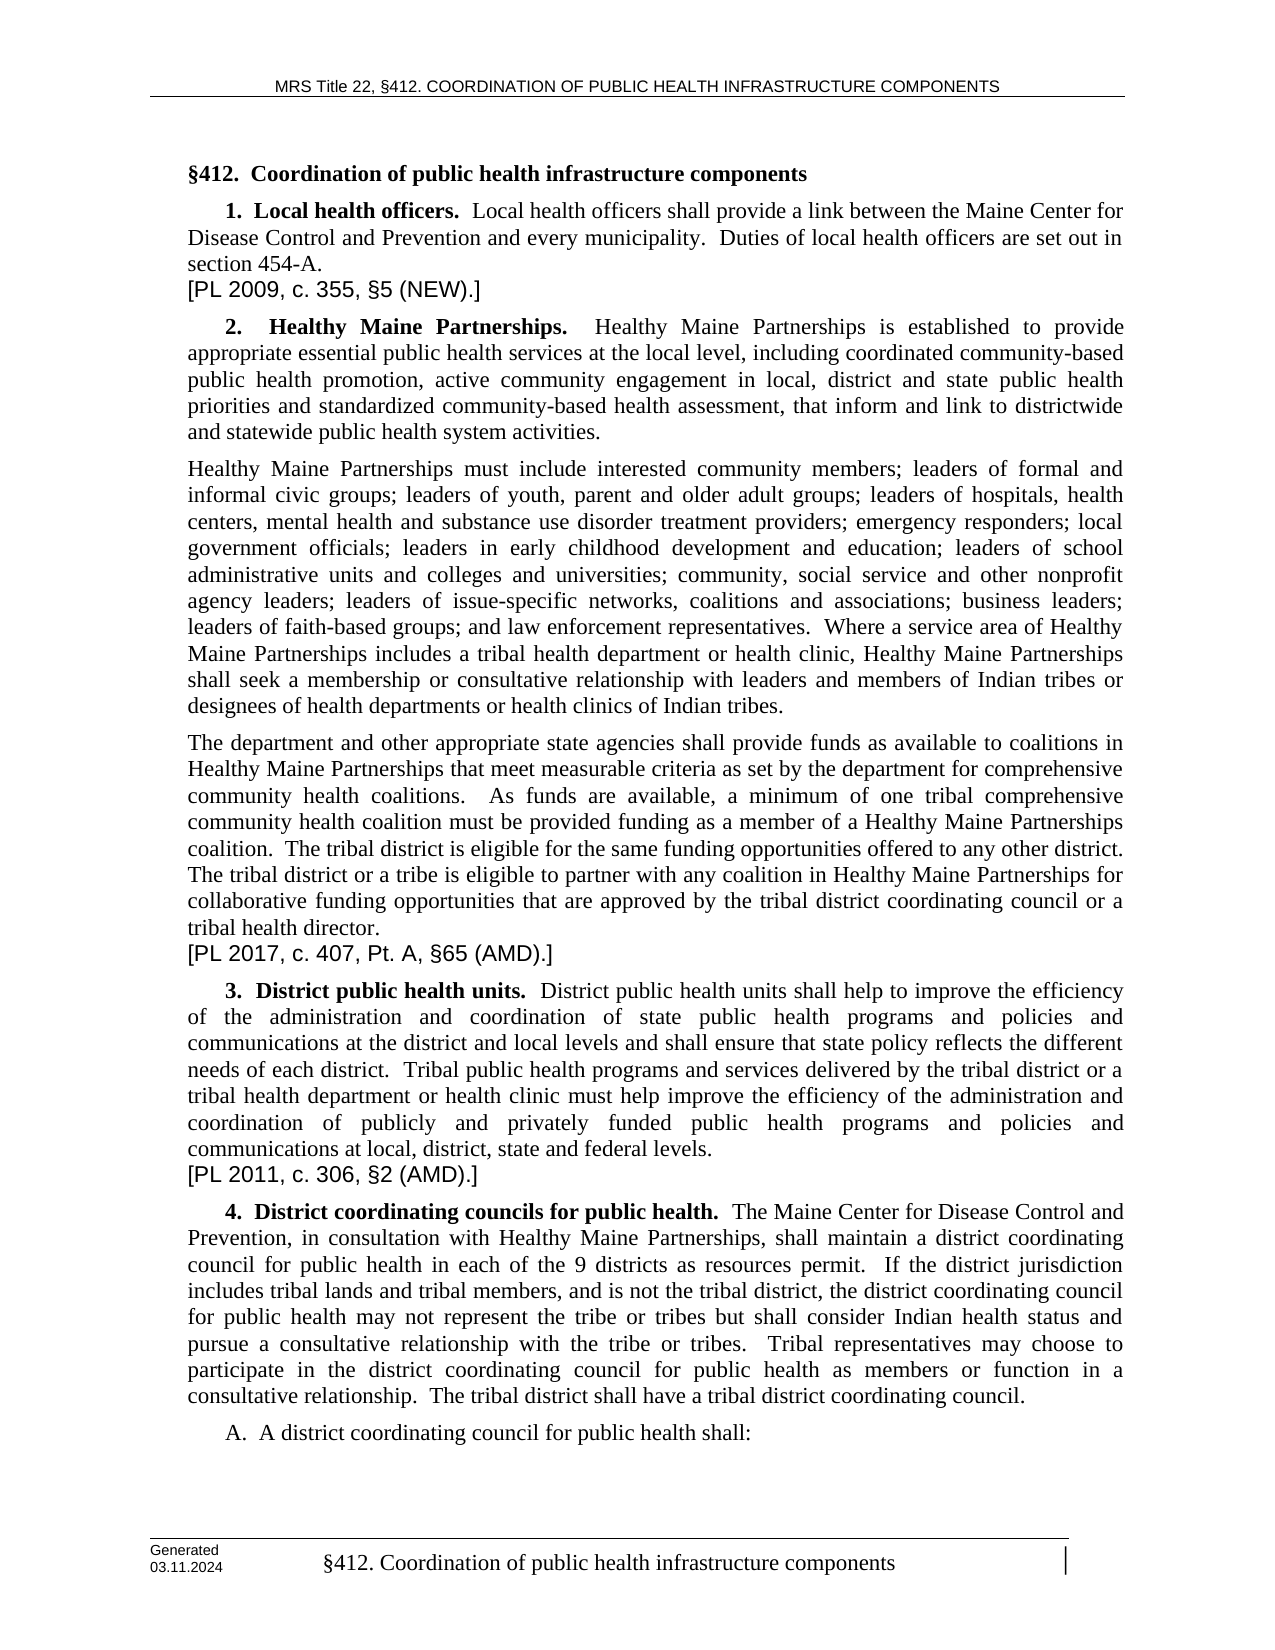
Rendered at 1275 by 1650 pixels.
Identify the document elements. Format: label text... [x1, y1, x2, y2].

text The department and other appropriate state agencies shall provide funds as available to coalitions in Healthy Maine Partnerships that meet measurable criteria as set by the department for comprehensive community health coalitions. As funds are available, a minimum of one tribal comprehensive community health coalition must be provided funding as a member of a Healthy Maine Partnerships coalition. The tribal district is eligible for the same funding opportunities offered to any other district. The tribal district or a tribe is eligible to partner with any coalition in Healthy Maine Partnerships for collaborative funding opportunities that are approved by the tribal district coordinating council or a tribal health director. [187, 729, 1125, 940]
text [PL 2009, c. 355, §5 (NEW).] [187, 276, 1125, 303]
text 4. District coordinating councils for public health. The Maine Center for Disease Control and Prevention, in consultation with Healthy Maine Partnerships, shall maintain a district coordinating council for public health in each of the 9 districts as resources permit. If the district jurisdiction includes tribal lands and tribal members, and is not the tribal district, the district coordinating council for public health may not represent the tribe or tribes but shall consider Indian health status and pursue a consultative relationship with the tribe or tribes. Tribal representatives may choose to participate in the district coordinating council for public health as members or function in a consultative relationship. The tribal district shall have a tribal district coordinating council. [187, 1198, 1125, 1409]
text [PL 2011, c. 306, §2 (AMD).] [187, 1161, 1125, 1188]
text A. A district coordinating council for public health shall: [225, 1419, 1125, 1446]
text §412. Coordination of public health infrastructure components [187, 160, 1125, 187]
text 2. Healthy Maine Partnerships. Healthy Maine Partnerships is established to provide appropriate essential public health services at the local level, including coordinated community-based public health promotion, active community engagement in local, district and state public health priorities and standardized community-based health assessment, that inform and link to districtwide and statewide public health system activities. [187, 313, 1125, 445]
text [PL 2017, c. 407, Pt. A, §65 (AMD).] [187, 940, 1125, 966]
text 1. Local health officers. Local health officers shall provide a link between the Maine Center for Disease Control and Prevention and every municipality. Duties of local health officers are set out in section 454‑A. [187, 197, 1125, 276]
text 3. District public health units. District public health units shall help to improve the efficiency of the administration and coordination of state public health programs and policies and communications at the district and local levels and shall ensure that state policy reflects the different needs of each district. Tribal public health programs and services delivered by the tribal district or a tribal health department or health clinic must help improve the efficiency of the administration and coordination of publicly and privately funded public health programs and policies and communications at local, district, state and federal levels. [187, 977, 1125, 1161]
text Healthy Maine Partnerships must include interested community members; leaders of formal and informal civic groups; leaders of youth, parent and older adult groups; leaders of hospitals, health centers, mental health and substance use disorder treatment providers; emergency responders; local government officials; leaders in early childhood development and education; leaders of school administrative units and colleges and universities; community, social service and other nonprofit agency leaders; leaders of issue-specific networks, coalitions and associations; business leaders; leaders of faith-based groups; and law enforcement representatives. Where a service area of Healthy Maine Partnerships includes a tribal health department or health clinic, Healthy Maine Partnerships shall seek a membership or consultative relationship with leaders and members of Indian tribes or designees of health departments or health clinics of Indian tribes. [187, 455, 1125, 719]
